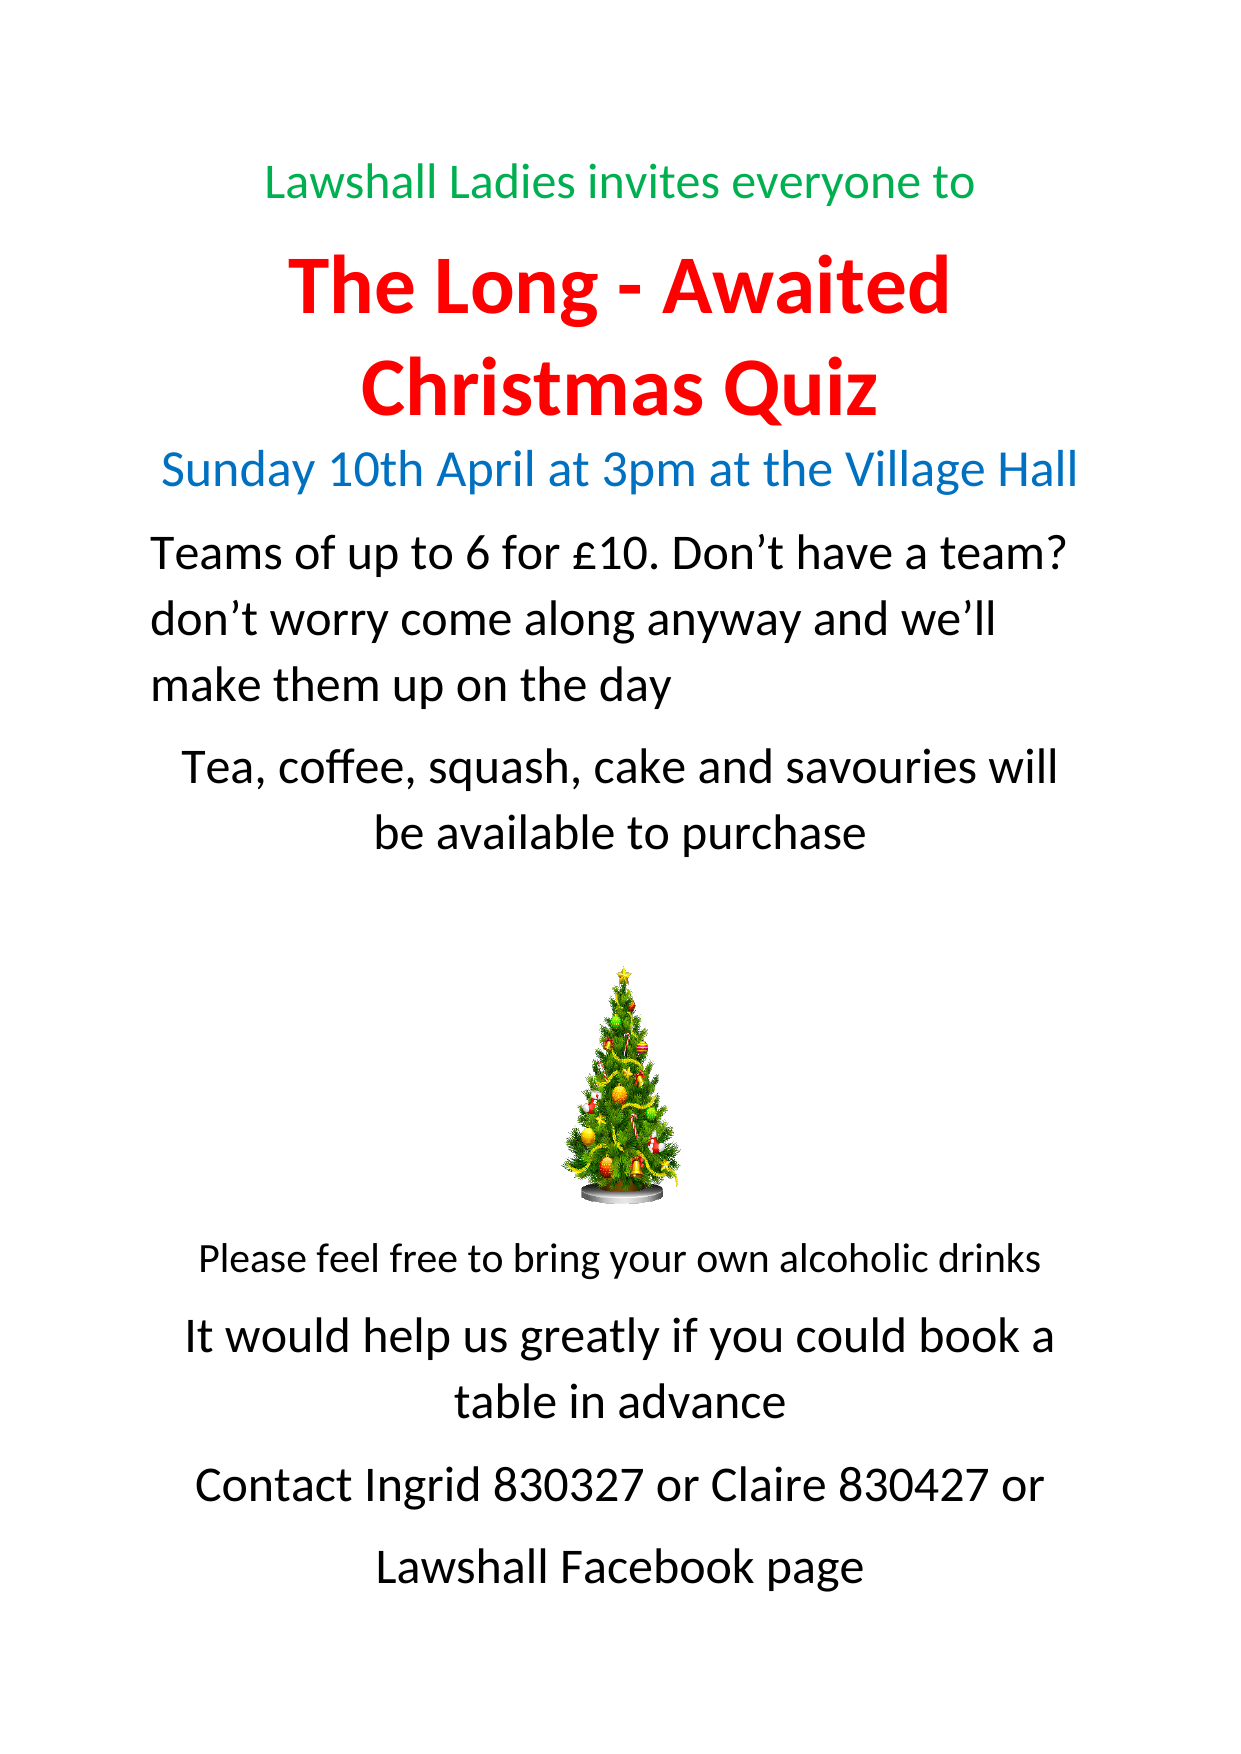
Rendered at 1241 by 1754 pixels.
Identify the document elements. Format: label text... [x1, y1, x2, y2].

text Contact Ingrid 830327 or Claire 830427 or [150, 1452, 1090, 1513]
text It would help us greatly if you could book a table in advance [150, 1304, 1090, 1431]
picture [560, 966, 681, 1203]
text Please feel free to bring your own alcoholic drinks [150, 1232, 1090, 1283]
text Teams of up to 6 for £10. Don’t have a team? don’t worry come along anyway and we’ll make them up on the day [150, 521, 1090, 714]
text Lawshall Facebook page [150, 1535, 1090, 1596]
text Lawshall Ladies invites everyone to [150, 150, 1090, 211]
text The Long - Awaited Christmas Quiz [150, 232, 1090, 436]
text Sunday 10th April at 3pm at the Village Hall [150, 436, 1090, 499]
text Tea, coffee, squash, cake and savouries will be available to purchase [150, 735, 1090, 862]
